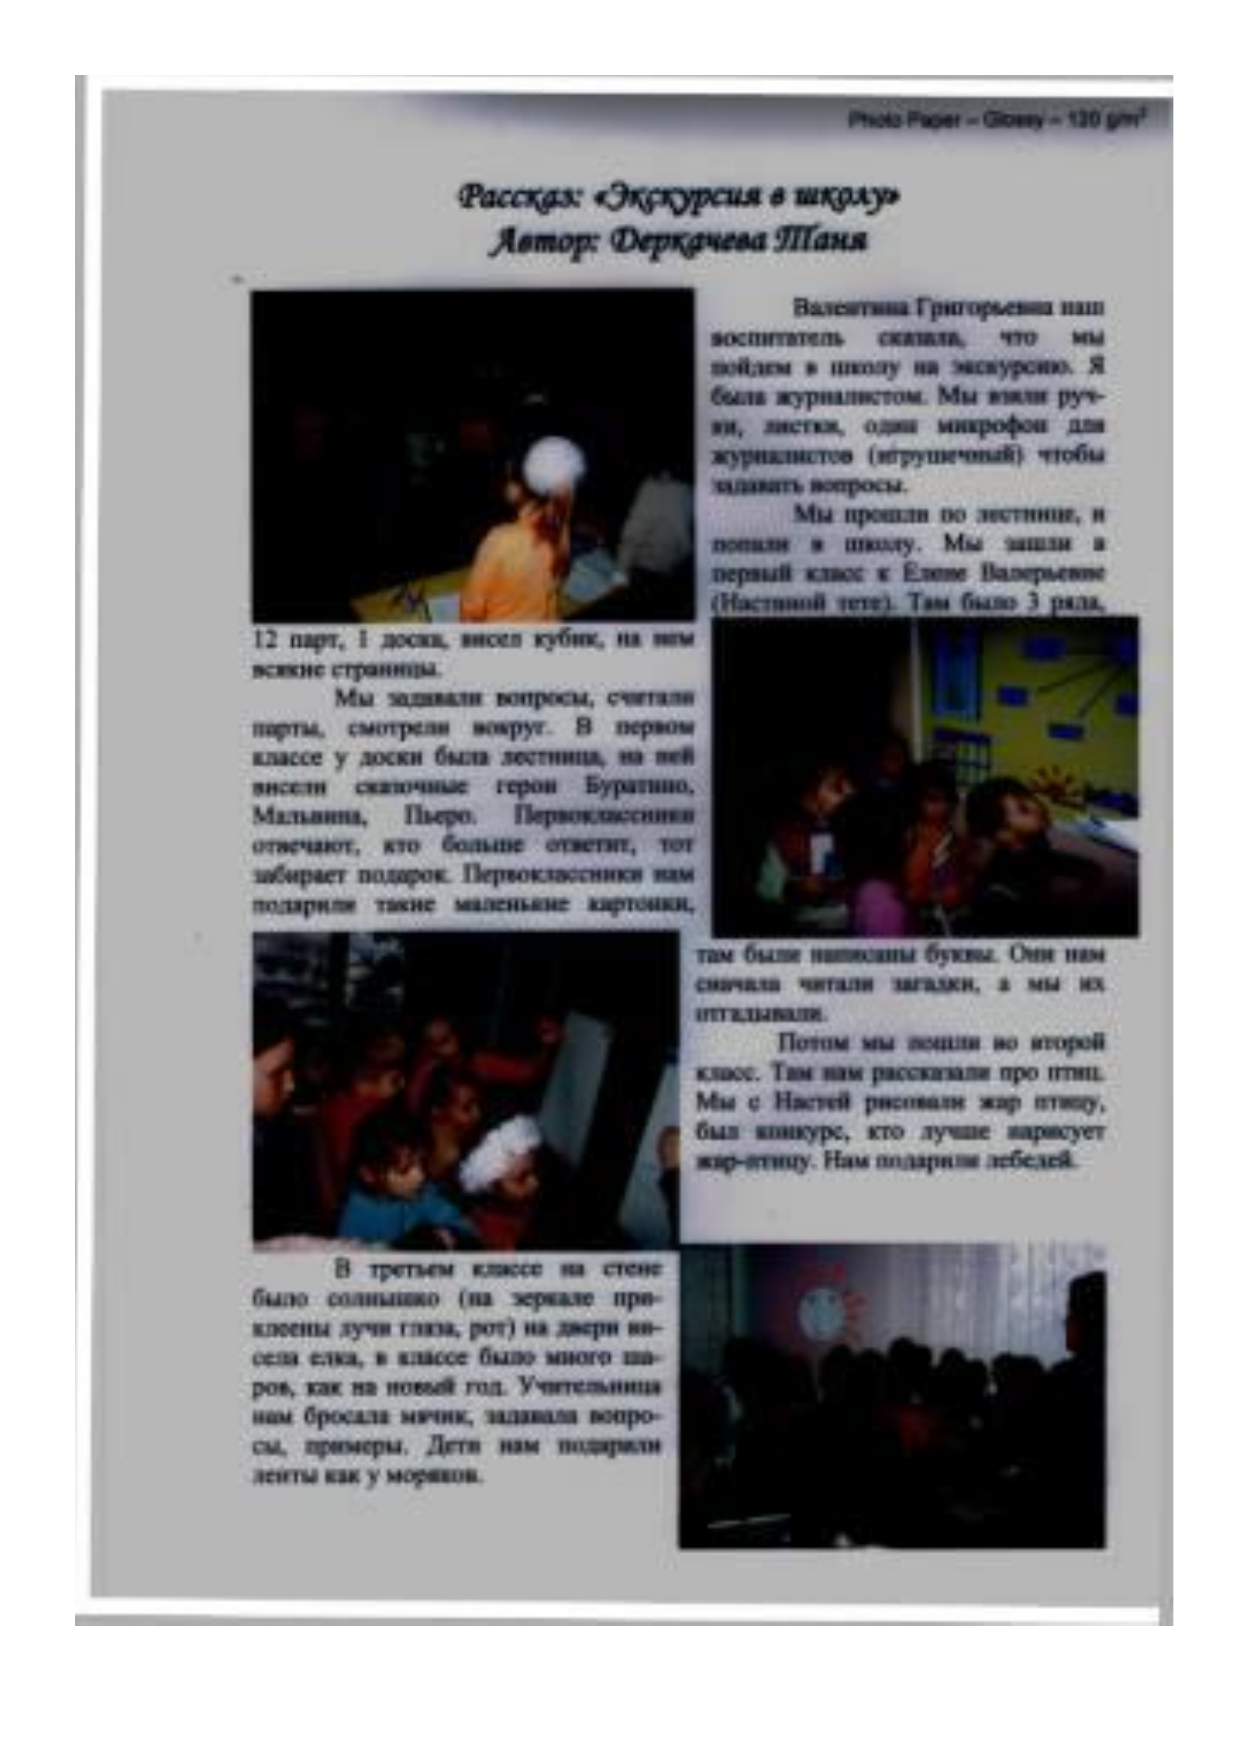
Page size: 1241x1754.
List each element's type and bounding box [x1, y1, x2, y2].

picture [75, 75, 1174, 1626]
